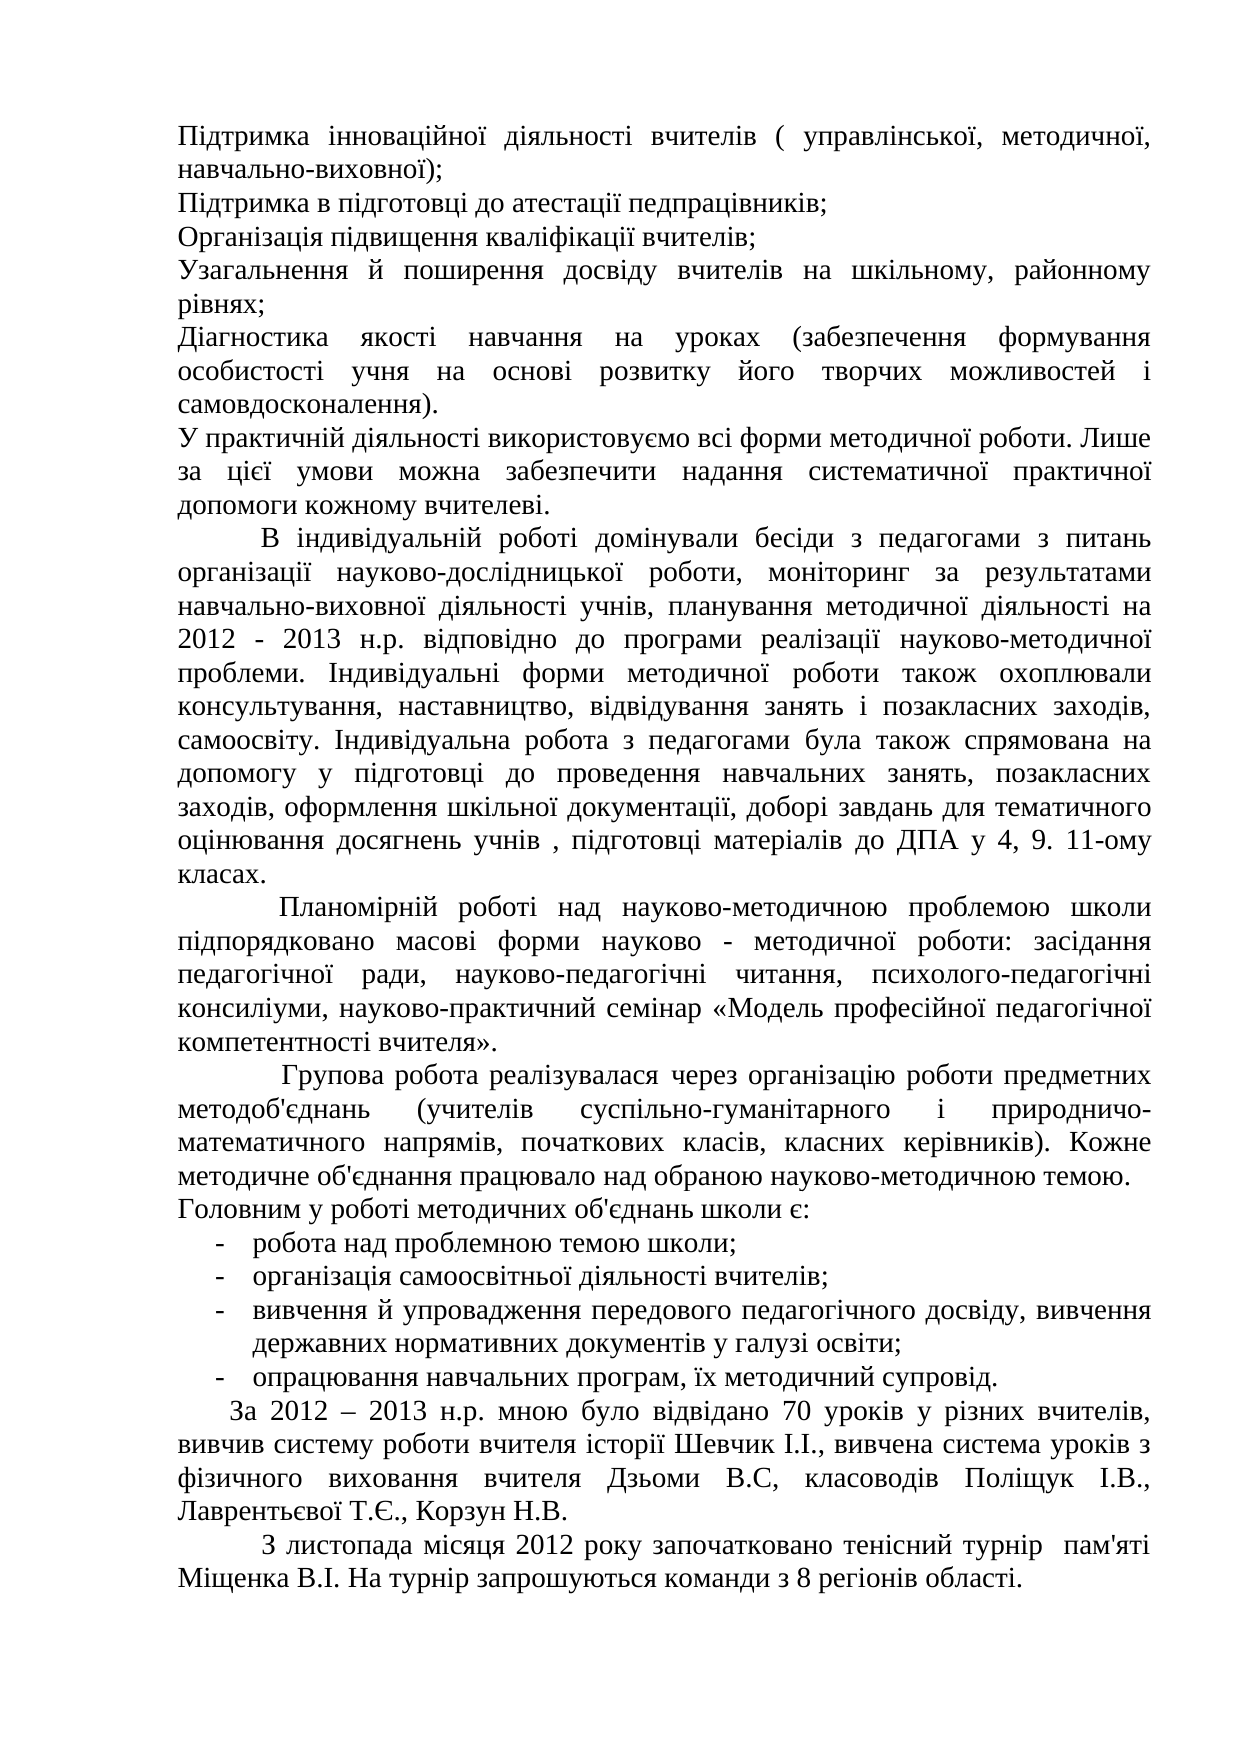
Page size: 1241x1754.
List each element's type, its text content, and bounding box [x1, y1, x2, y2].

text З листопада місяця 2012 року започатковано тенісний турнір пам'яті Міщенка В.І. На турнір запрошуються команди з 8 регіонів області. [177, 1527, 1152, 1594]
list організація самоосвітньої діяльності вчителів; [215, 1258, 1152, 1292]
text За 2012 – 2013 н.р. мною було відвідано 70 уроків у різних вчителів, вивчив систему роботи вчителя історії Шевчик І.І., вивчена система уроків з фізичного виховання вчителя Дзьоми В.С, класоводів Поліщук І.В., Лаврентьєвої Т.Є., Корзун Н.В. [177, 1393, 1152, 1527]
list вивчення й упровадження передового педагогічного досвіду, вивчення державних нормативних документів у галузі освіти; [215, 1292, 591, 1359]
text Головним у роботі методичних об'єднань школи є: [802, 1191, 1152, 1225]
list вивчення й упровадження передового педагогічного досвіду, вивчення державних нормативних документів у галузі освіти; [741, 1292, 1152, 1359]
text Діагностика якості навчання на уроках (забезпечення формування особистості учня на основі розвитку його творчих можливостей і самовдосконалення). [177, 319, 1152, 420]
text Підтримка інноваційної діяльності вчителів ( управлінської, методичної, навчально-виховної); [177, 118, 1152, 185]
text Головним у роботі методичних об'єднань школи є: [177, 1191, 574, 1225]
text Групова робота реалізувалася через організацію роботи предметних методоб'єднань (учителів суспільно-гуманітарного і природничо-математичного напрямів, початкових класів, класних керівників). Кожне методичне об'єднання працювало над обраною науково-методичною темою. [177, 1057, 683, 1191]
text У практичній діяльності використовуємо всі форми методичної роботи. Лише за цієї умови можна забезпечити надання систематичної практичної допомоги кожному вчителеві. [177, 420, 1152, 521]
text В індивідуальній роботі домінували бесіди з педагогами з питань організації науково-дослідницької роботи, моніторинг за результатами навчально-виховної діяльності учнів, планування методичної діяльності на 2012 - 2013 н.р. відповідно до програми реалізації науково-методичної проблеми. Індивідуальні форми методичної роботи також охоплювали консультування, наставництво, відвідування занять і позакласних заходів, самоосвіту. Індивідуальна робота з педагогами була також спрямована на допомогу у підготовці до проведення навчальних занять, позакласних заходів, оформлення шкільної документації, доборі завдань для тематичного оцінювання досягнень учнів , підготовці матеріалів до ДПА у 4, 9. 11-ому класах. [177, 521, 1152, 889]
text Групова робота реалізувалася через організацію роботи предметних методоб'єднань (учителів суспільно-гуманітарного і природничо-математичного напрямів, початкових класів, класних керівників). Кожне методичне об'єднання працювало над обраною науково-методичною темою. [738, 1057, 1152, 1191]
text Підтримка в підготовці до атестації педпрацівників; [177, 185, 1152, 219]
text Організація підвищення кваліфікації вчителів; [177, 219, 1152, 252]
list опрацювання навчальних програм, їх методичний супровід. [694, 1359, 1152, 1393]
list робота над проблемною темою школи; [728, 1225, 1152, 1258]
list робота над проблемною темою школи; [215, 1225, 559, 1258]
list опрацювання навчальних програм, їх методичний супровід. [215, 1359, 577, 1393]
text Планомірній роботі над науково-методичною проблемою школи підпорядковано масові форми науково - методичної роботи: засідання педагогічної ради, науково-педагогічні читання, психолого-педагогічні консиліуми, науково-практичний семінар «Модель професійної педагогічної компетентності вчителя». [177, 889, 1152, 1057]
text Узагальнення й поширення досвіду вчителів на шкільному, районному рівнях; [177, 252, 1152, 319]
